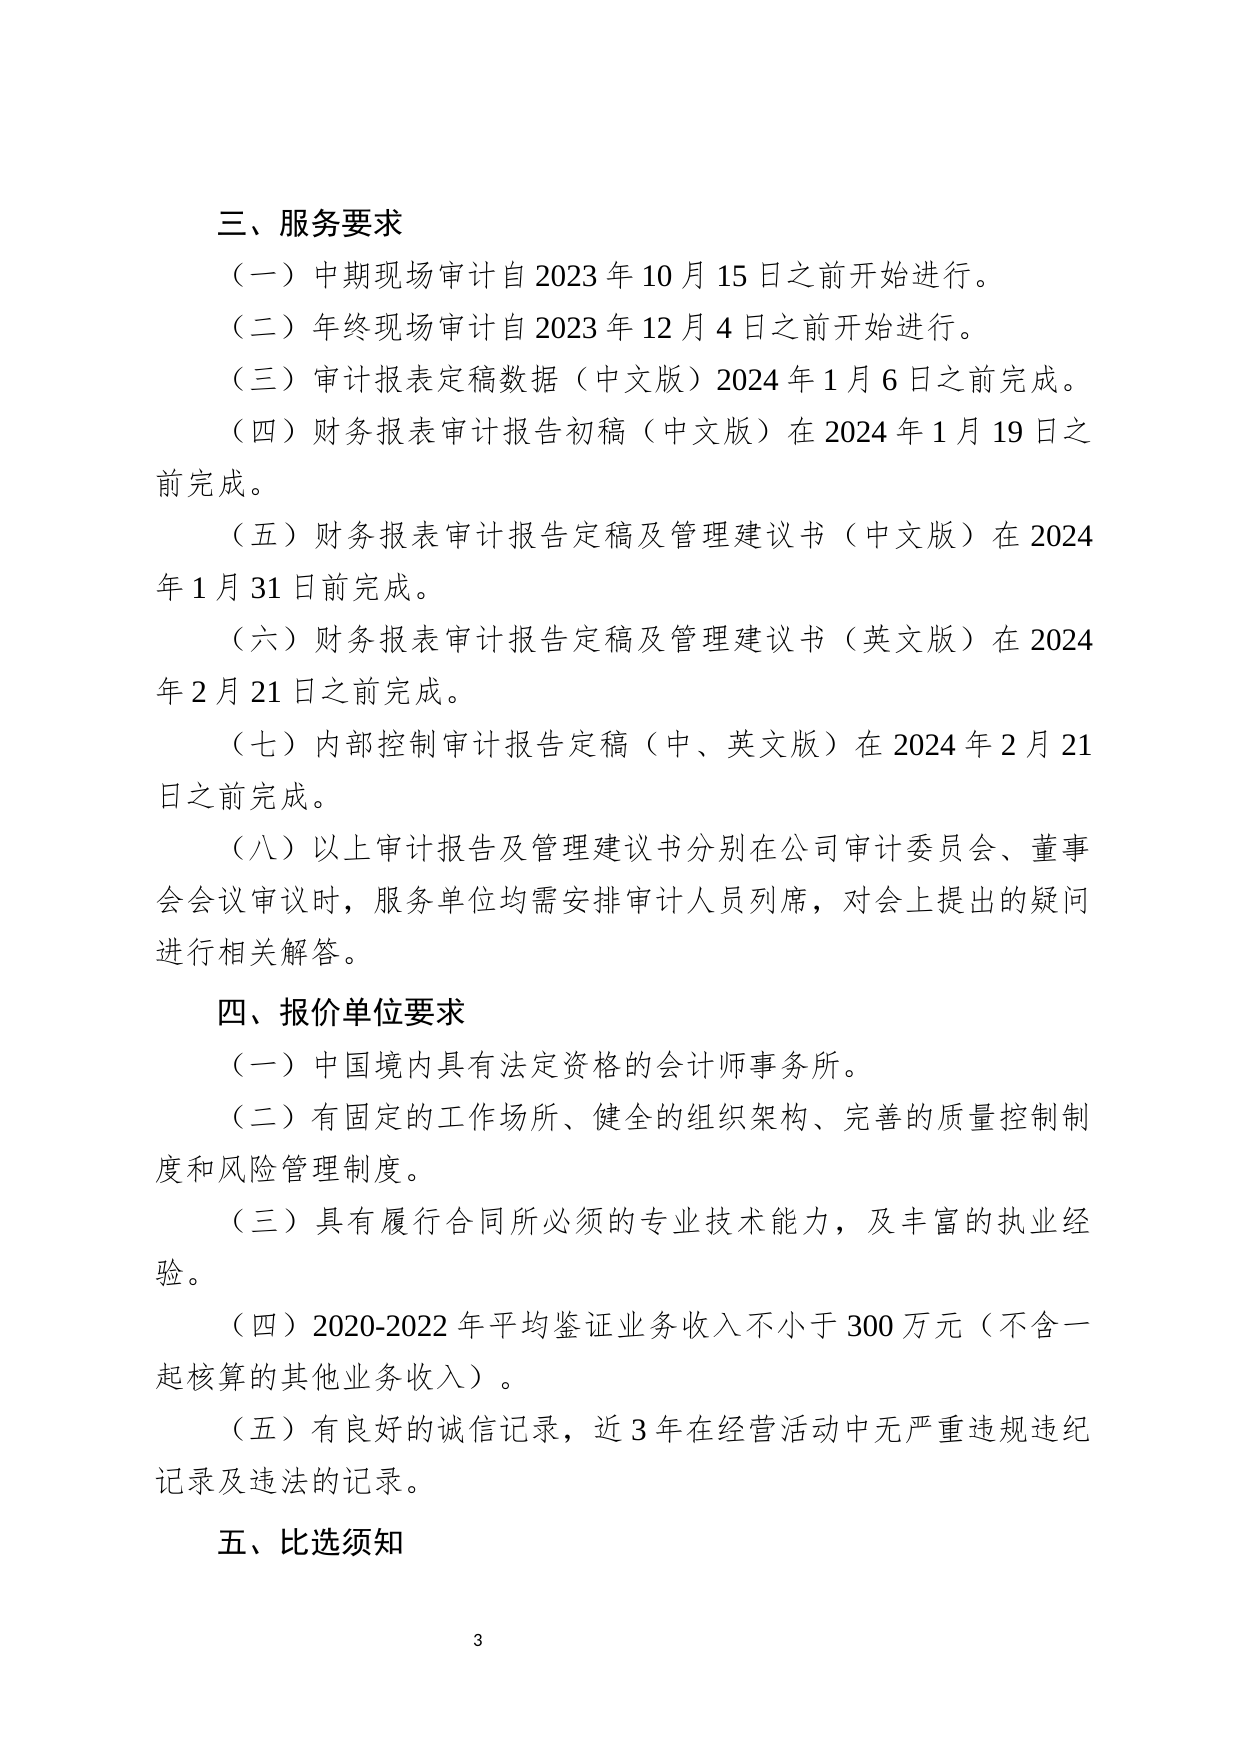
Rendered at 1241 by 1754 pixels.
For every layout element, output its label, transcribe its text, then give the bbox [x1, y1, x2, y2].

text （一）中国境内具有法定资格的会计师事务所。 [153, 1034, 1093, 1086]
text （七）内部控制审计报告定稿（中、英文版）在2024年2月21日之前完成。 [153, 713, 1093, 817]
text （八）以上审计报告及管理建议书分别在公司审计委员会、董事会会议审议时，服务单位均需安排审计人员列席，对会上提出的疑问进行相关解答。 [153, 817, 1093, 974]
text （一）中期现场审计自2023年10月15日之前开始进行。 [153, 244, 1093, 297]
text （二）年终现场审计自2023年12月4日之前开始进行。 [153, 297, 1093, 349]
text （四）2020-2022年平均鉴证业务收入不小于300万元（不含一起核算的其他业务收入）。 [153, 1295, 1093, 1399]
text （三）具有履行合同所必须的专业技术能力，及丰富的执业经验。 [153, 1191, 1093, 1295]
text （二）有固定的工作场所、健全的组织架构、完善的质量控制制度和风险管理制度。 [153, 1086, 1093, 1191]
text 五、比选须知 [153, 1511, 1093, 1563]
text （四）财务报表审计报告初稿（中文版）在2024年1月19日之前完成。 [153, 401, 1093, 505]
text （三）审计报表定稿数据（中文版）2024年1月6日之前完成。 [153, 349, 1093, 401]
text （五）财务报表审计报告定稿及管理建议书（中文版）在2024年1月31日前完成。 [153, 505, 1093, 609]
text （六）财务报表审计报告定稿及管理建议书（英文版）在2024年2月21日之前完成。 [153, 609, 1093, 713]
text （五）有良好的诚信记录，近3年在经营活动中无严重违规违纪记录及违法的记录。 [153, 1399, 1093, 1503]
text 四、报价单位要求 [153, 982, 1093, 1034]
text 三、服务要求 [153, 192, 1093, 244]
